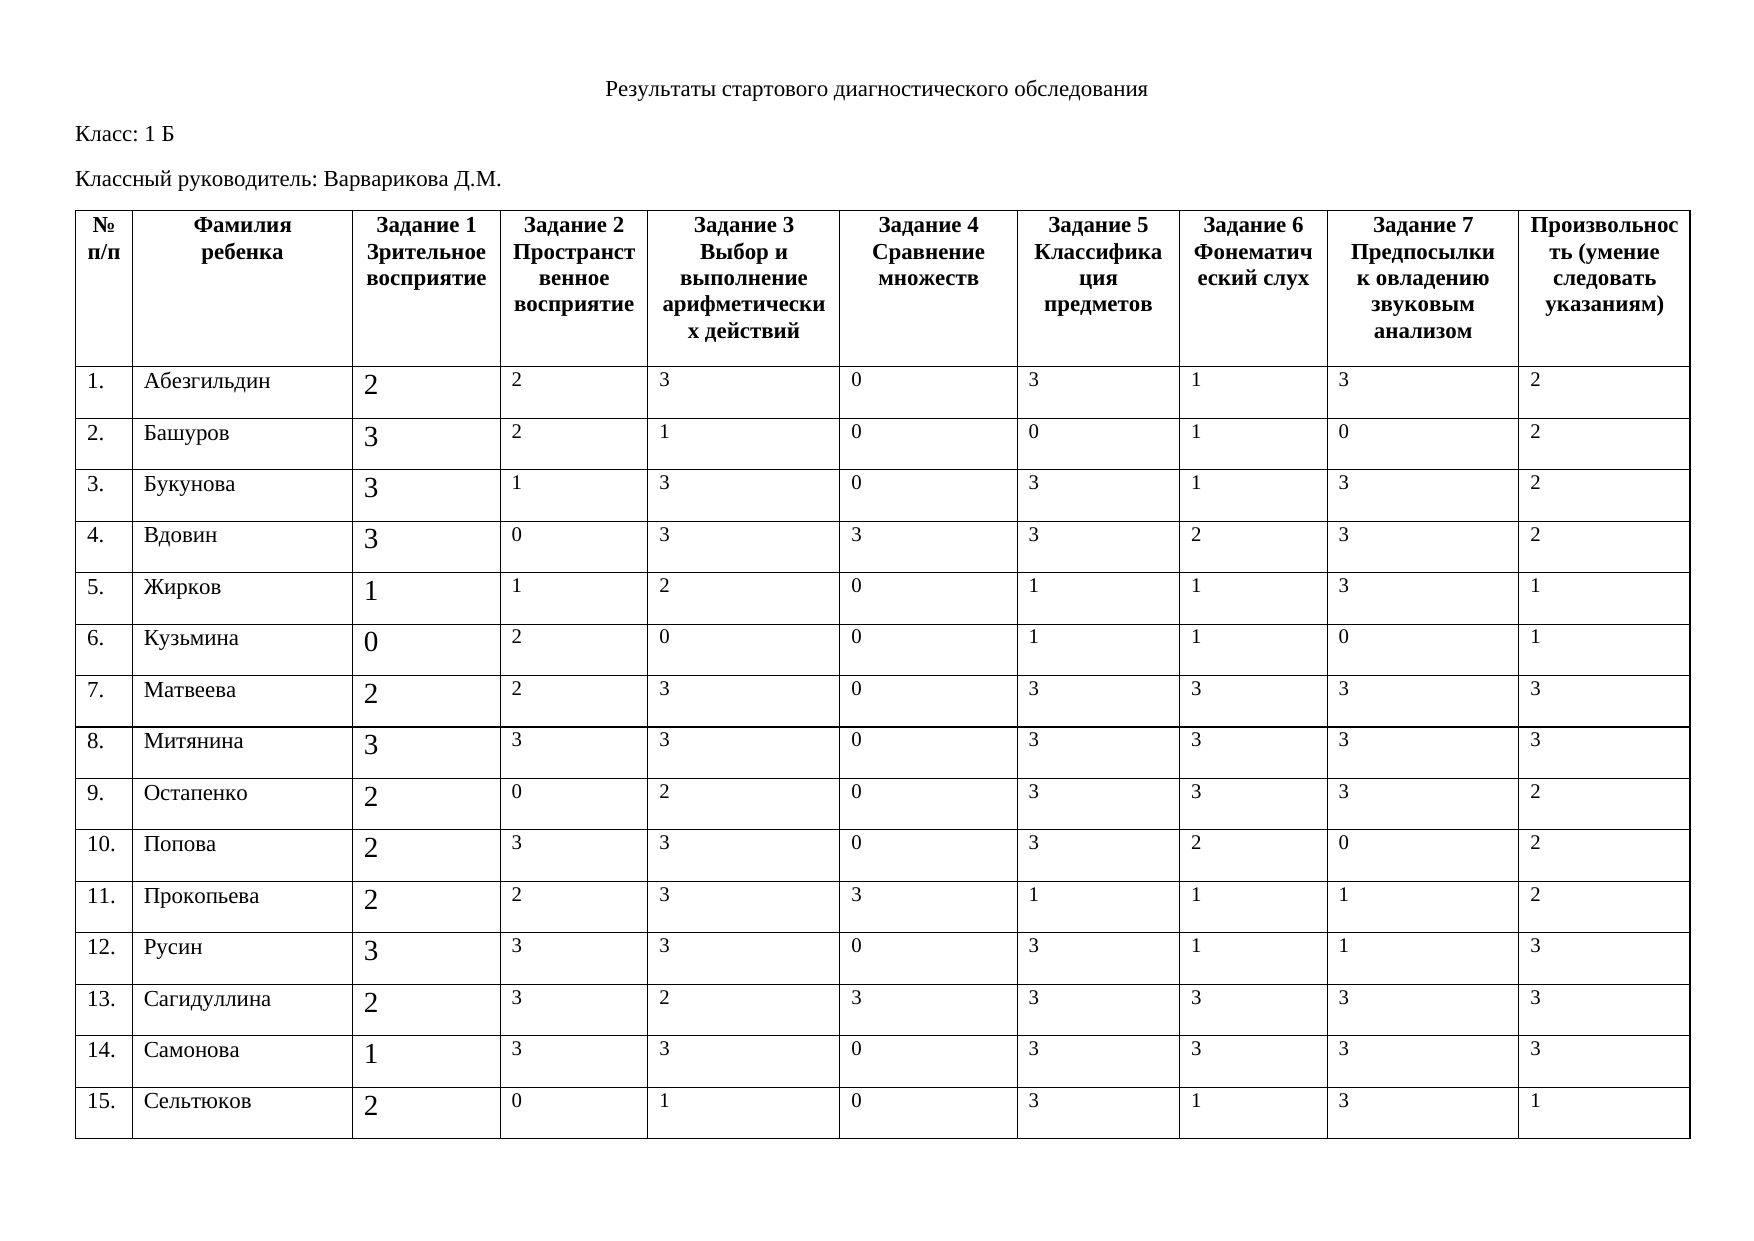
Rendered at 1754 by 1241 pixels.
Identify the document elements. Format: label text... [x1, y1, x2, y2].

table_cell 0 [840, 779, 1017, 829]
table_cell 3 [1018, 933, 1179, 984]
table_cell 2 [353, 1088, 500, 1138]
table_cell 3 [1018, 985, 1179, 1035]
table_cell 1 [1519, 1088, 1689, 1138]
table_cell 3 [1328, 367, 1518, 418]
table_cell 3 [648, 676, 839, 726]
table_cell 3 [353, 419, 500, 469]
table_cell 1 [1018, 625, 1179, 675]
table_cell 2 [353, 676, 500, 726]
table_cell 0 [840, 367, 1017, 418]
table_cell 0 [353, 625, 500, 675]
table_cell 3 [1018, 728, 1179, 778]
table_cell 2 [501, 419, 647, 469]
table_cell 1 [1180, 573, 1327, 623]
table_cell [76, 573, 132, 623]
table_cell 3 [1018, 1036, 1179, 1087]
table_header Задание 4 Сравнение множеств [840, 211, 1017, 366]
table_cell 3 [1519, 985, 1689, 1035]
table_cell 3 [648, 367, 839, 418]
table_cell 3 [1018, 830, 1179, 881]
table_cell Вдовин [133, 522, 352, 572]
table_cell Самонова [133, 1036, 352, 1087]
table_cell [76, 625, 132, 675]
table_cell [76, 470, 132, 521]
table_cell 0 [501, 779, 647, 829]
table_cell [76, 1036, 132, 1087]
table_cell [76, 522, 132, 572]
table_cell 3 [1018, 779, 1179, 829]
table_cell 0 [840, 1088, 1017, 1138]
table_cell 1 [1018, 573, 1179, 623]
table_cell 3 [648, 522, 839, 572]
table_cell 3 [353, 728, 500, 778]
table_cell 2 [353, 779, 500, 829]
table_cell 1 [1180, 625, 1327, 675]
table_cell 3 [1018, 367, 1179, 418]
table_cell 2 [353, 985, 500, 1035]
table_header Задание 7 Предпосылки к овладению звуковым анализом [1328, 211, 1518, 366]
table_cell 2 [501, 882, 647, 932]
table_cell [76, 830, 132, 881]
table_cell 0 [501, 522, 647, 572]
table_cell Матвеева [133, 676, 352, 726]
table_cell Жирков [133, 573, 352, 623]
table_cell 3 [353, 522, 500, 572]
table_cell 1 [1328, 882, 1518, 932]
text Классный руководитель: Варварикова Д.М. [75, 165, 1679, 192]
table_cell 0 [1328, 625, 1518, 675]
table_cell Митянина [133, 728, 352, 778]
table_cell Сельтюков [133, 1088, 352, 1138]
table_cell 2 [353, 882, 500, 932]
table_header Задание 3 Выбор и выполнение арифметических действий [648, 211, 839, 366]
table_cell 2 [353, 367, 500, 418]
table_cell 3 [1519, 676, 1689, 726]
table_cell 3 [648, 830, 839, 881]
table_cell 0 [1328, 830, 1518, 881]
table_cell Абезгильдин [133, 367, 352, 418]
table_header Задание 5 Классификация предметов [1018, 211, 1179, 366]
table_cell 3 [1180, 985, 1327, 1035]
table_cell Букунова [133, 470, 352, 521]
table_cell 3 [840, 985, 1017, 1035]
table_cell 3 [1328, 1036, 1518, 1087]
table_cell 3 [840, 882, 1017, 932]
table_cell 3 [1018, 522, 1179, 572]
table_cell 0 [501, 1088, 647, 1138]
table_cell 0 [840, 470, 1017, 521]
table_cell 3 [1328, 985, 1518, 1035]
table_cell 3 [1328, 728, 1518, 778]
table_cell 3 [1018, 470, 1179, 521]
table_cell 2 [1519, 522, 1689, 572]
table_cell 0 [1018, 419, 1179, 469]
table_cell 3 [501, 1036, 647, 1087]
table_cell 2 [648, 573, 839, 623]
table_cell 2 [648, 779, 839, 829]
table_cell 2 [501, 625, 647, 675]
table_cell 1 [648, 1088, 839, 1138]
table_cell 1 [501, 573, 647, 623]
table_cell [76, 779, 132, 829]
table_cell [76, 728, 132, 778]
table_cell 3 [1328, 676, 1518, 726]
table_cell [76, 419, 132, 469]
table_cell 3 [501, 933, 647, 984]
table_cell Прокопьева [133, 882, 352, 932]
table_cell 3 [1180, 728, 1327, 778]
table_cell 3 [1180, 676, 1327, 726]
table_cell 3 [1328, 779, 1518, 829]
table_cell 0 [840, 830, 1017, 881]
table_cell 1 [1180, 367, 1327, 418]
table_cell 0 [840, 573, 1017, 623]
table_cell 0 [840, 419, 1017, 469]
table_cell 1 [1180, 419, 1327, 469]
table_cell Башуров [133, 419, 352, 469]
table_cell [76, 1088, 132, 1138]
table_cell 3 [648, 728, 839, 778]
table_cell 1 [1180, 470, 1327, 521]
table_cell Остапенко [133, 779, 352, 829]
table_cell 0 [840, 625, 1017, 675]
table_cell 3 [1180, 779, 1327, 829]
table_cell 2 [1519, 470, 1689, 521]
table_cell [76, 933, 132, 984]
table_cell 3 [1519, 933, 1689, 984]
table_cell 3 [1018, 1088, 1179, 1138]
table_cell 1 [648, 419, 839, 469]
table_header Задание 1 Зрительное восприятие [353, 211, 500, 366]
table_cell 2 [501, 367, 647, 418]
table_cell 2 [353, 830, 500, 881]
text Класс: 1 Б [75, 120, 1679, 146]
table_header Фамилия ребенка [133, 211, 352, 366]
table_cell 3 [1328, 1088, 1518, 1138]
table_cell 3 [1018, 676, 1179, 726]
table_cell 0 [840, 728, 1017, 778]
table_cell 2 [1519, 830, 1689, 881]
table_cell 3 [1328, 522, 1518, 572]
table_cell 3 [1328, 470, 1518, 521]
table_cell 2 [1180, 522, 1327, 572]
table_cell 1 [1180, 882, 1327, 932]
table_cell 0 [840, 1036, 1017, 1087]
table_cell 3 [501, 985, 647, 1035]
table_cell 3 [648, 882, 839, 932]
table_cell 2 [1519, 419, 1689, 469]
table_cell 1 [1180, 1088, 1327, 1138]
table_cell 2 [1519, 367, 1689, 418]
table_cell 3 [1328, 573, 1518, 623]
table_cell 3 [648, 470, 839, 521]
table_cell 2 [1519, 779, 1689, 829]
table_cell 1 [1519, 625, 1689, 675]
table_cell Попова [133, 830, 352, 881]
table_cell 0 [840, 933, 1017, 984]
table_cell 1 [1180, 933, 1327, 984]
table_header Произвольность (умение следовать указаниям) [1519, 211, 1689, 366]
table_cell 3 [353, 470, 500, 521]
table_header Задание 2 Пространственное восприятие [501, 211, 647, 366]
table_cell 3 [840, 522, 1017, 572]
text Результаты стартового диагностического обследования [75, 75, 1679, 101]
table_cell 3 [1519, 1036, 1689, 1087]
table_cell 1 [501, 470, 647, 521]
table_cell 0 [648, 625, 839, 675]
table_header № п/п [76, 211, 132, 366]
table_cell 1 [353, 1036, 500, 1087]
table_cell 1 [1018, 882, 1179, 932]
table_cell Русин [133, 933, 352, 984]
table_cell [76, 882, 132, 932]
table_cell [76, 985, 132, 1035]
table_cell 3 [1180, 1036, 1327, 1087]
table_cell 0 [1328, 419, 1518, 469]
table_cell 2 [648, 985, 839, 1035]
table_cell 1 [1328, 933, 1518, 984]
table_cell 3 [648, 1036, 839, 1087]
table_cell 1 [1519, 573, 1689, 623]
table_cell Кузьмина [133, 625, 352, 675]
table_cell Сагидуллина [133, 985, 352, 1035]
table_cell 2 [1519, 882, 1689, 932]
table_cell 3 [353, 933, 500, 984]
table_cell 2 [1180, 830, 1327, 881]
table_header Задание 6 Фонематический слух [1180, 211, 1327, 366]
table_cell 2 [501, 676, 647, 726]
table_cell 1 [353, 573, 500, 623]
table_cell 0 [840, 676, 1017, 726]
table_cell 3 [501, 728, 647, 778]
table_cell 3 [1519, 728, 1689, 778]
table_cell 3 [648, 933, 839, 984]
table_cell [76, 676, 132, 726]
table_cell 3 [501, 830, 647, 881]
table_cell [76, 367, 132, 418]
